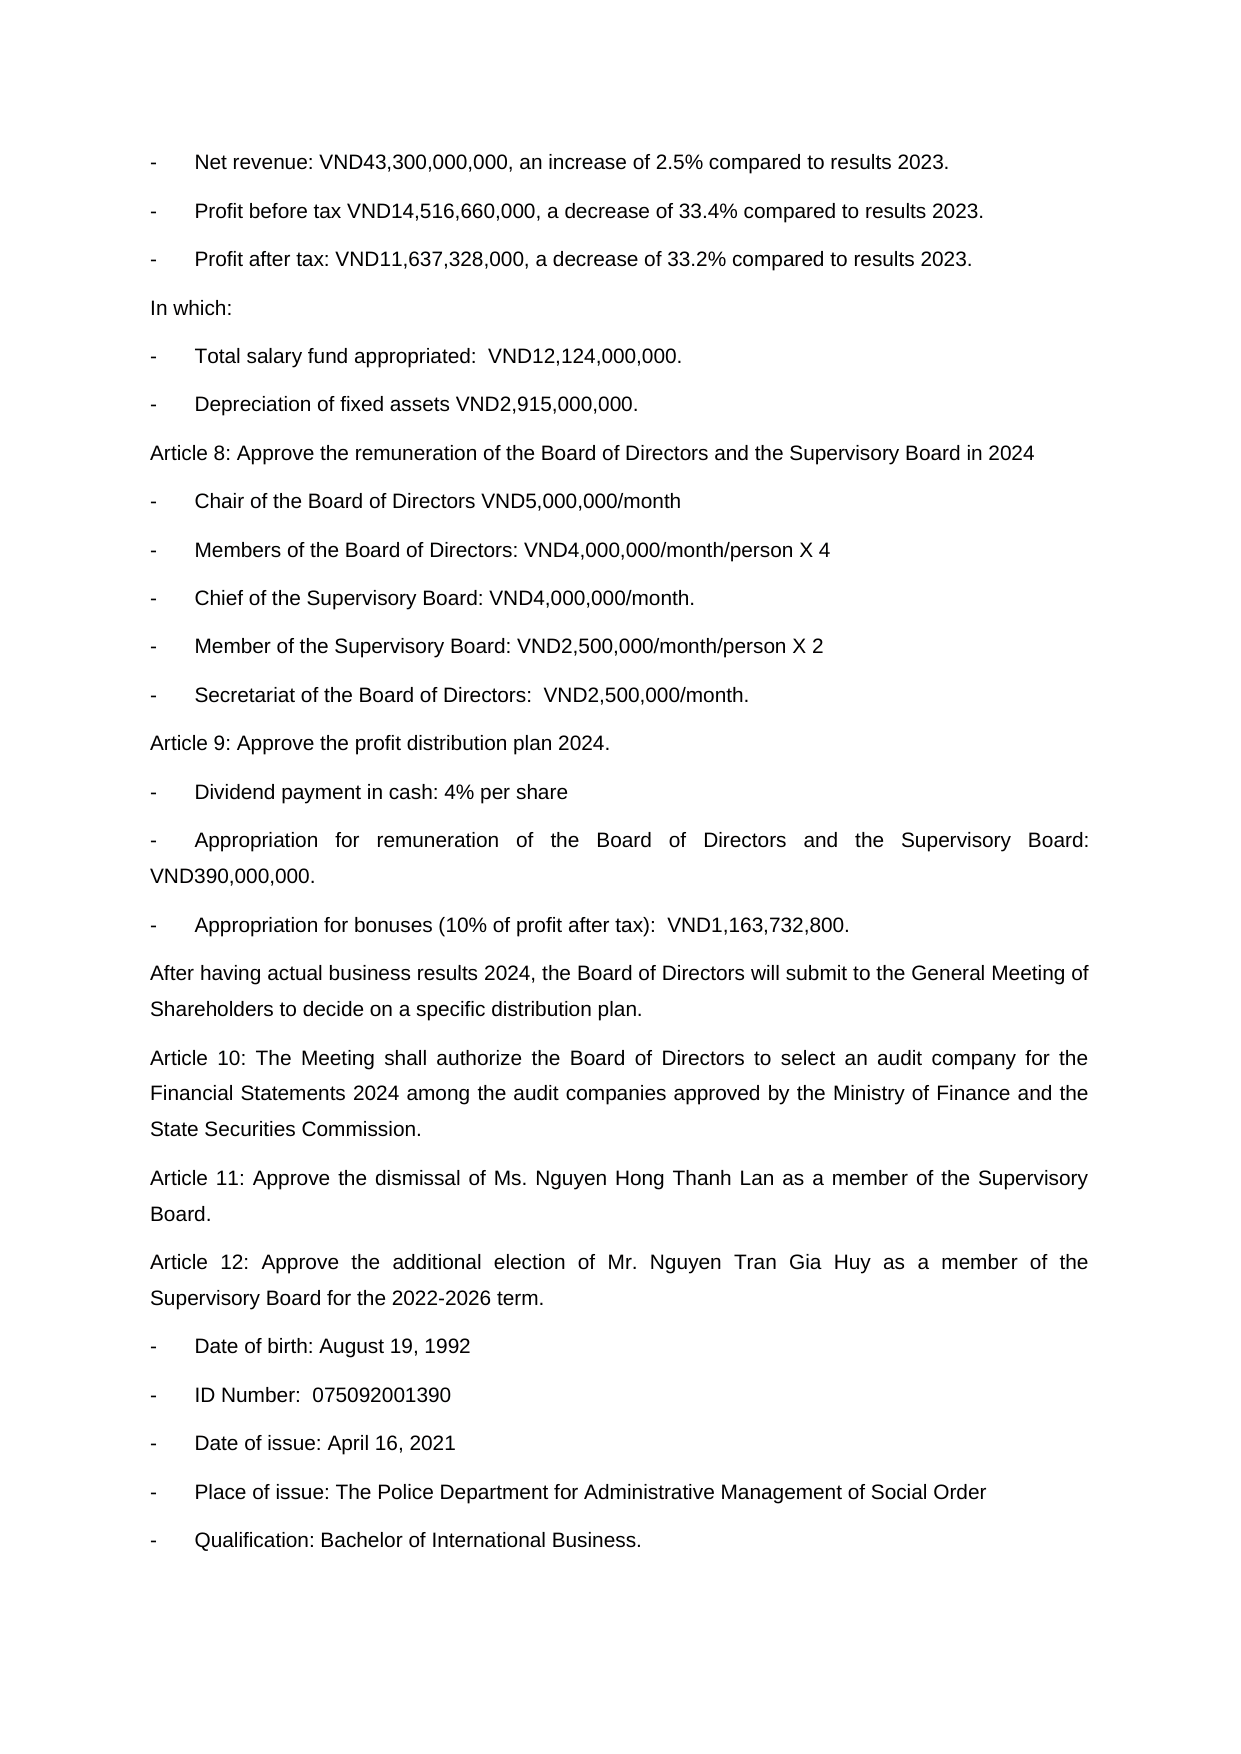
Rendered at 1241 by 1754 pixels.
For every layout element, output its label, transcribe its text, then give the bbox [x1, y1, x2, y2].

text Article 11: Approve the dismissal of Ms. Nguyen Hong Thanh Lan as a member of the Supervisory Board. [150, 1166, 1090, 1226]
list Chair of the Board of Directors VND5,000,000/month [150, 489, 1090, 513]
list ID Number: 075092001390 [150, 1383, 1090, 1407]
list Qualification: Bachelor of International Business. [150, 1528, 1090, 1552]
list Net revenue: VND43,300,000,000, an increase of 2.5% compared to results 2023. [150, 150, 1090, 174]
text Article 12: Approve the additional election of Mr. Nguyen Tran Gia Huy as a member of the Supervisory Board for the 2022-2026 term. [150, 1250, 1090, 1310]
list Place of issue: The Police Department for Administrative Management of Social Order [150, 1480, 1090, 1504]
text After having actual business results 2024, the Board of Directors will submit to the General Meeting of Shareholders to decide on a specific distribution plan. [150, 961, 1090, 1021]
text Article 8: Approve the remuneration of the Board of Directors and the Supervisory Board in 2024 [150, 441, 1090, 464]
list Total salary fund appropriated: VND12,124,000,000. [150, 344, 1090, 368]
list Date of issue: April 16, 2021 [150, 1431, 1090, 1455]
list Members of the Board of Directors: VND4,000,000/month/person X 4 [150, 537, 1090, 561]
list Dividend payment in cash: 4% per share [150, 780, 1090, 804]
text In which: [150, 295, 1090, 319]
list Profit after tax: VND11,637,328,000, a decrease of 33.2% compared to results 2023. [150, 247, 1090, 271]
list Date of birth: August 19, 1992 [150, 1334, 1090, 1358]
list Secretariat of the Board of Directors: VND2,500,000/month. [150, 683, 1090, 707]
list Depreciation of fixed assets VND2,915,000,000. [150, 392, 1090, 416]
list Appropriation for remuneration of the Board of Directors and the Supervisory Board: VND390,000,000. [150, 828, 1090, 888]
list Chief of the Supervisory Board: VND4,000,000/month. [150, 586, 1090, 610]
text Article 10: The Meeting shall authorize the Board of Directors to select an audit company for the Financial Statements 2024 among the audit companies approved by the Ministry of Finance and the State Securities Commission. [150, 1045, 1090, 1141]
list Member of the Supervisory Board: VND2,500,000/month/person X 2 [150, 634, 1090, 658]
list Profit before tax VND14,516,660,000, a decrease of 33.4% compared to results 2023. [150, 198, 1090, 222]
list Appropriation for bonuses (10% of profit after tax): VND1,163,732,800. [150, 912, 1090, 936]
text Article 9: Approve the profit distribution plan 2024. [150, 731, 1090, 755]
